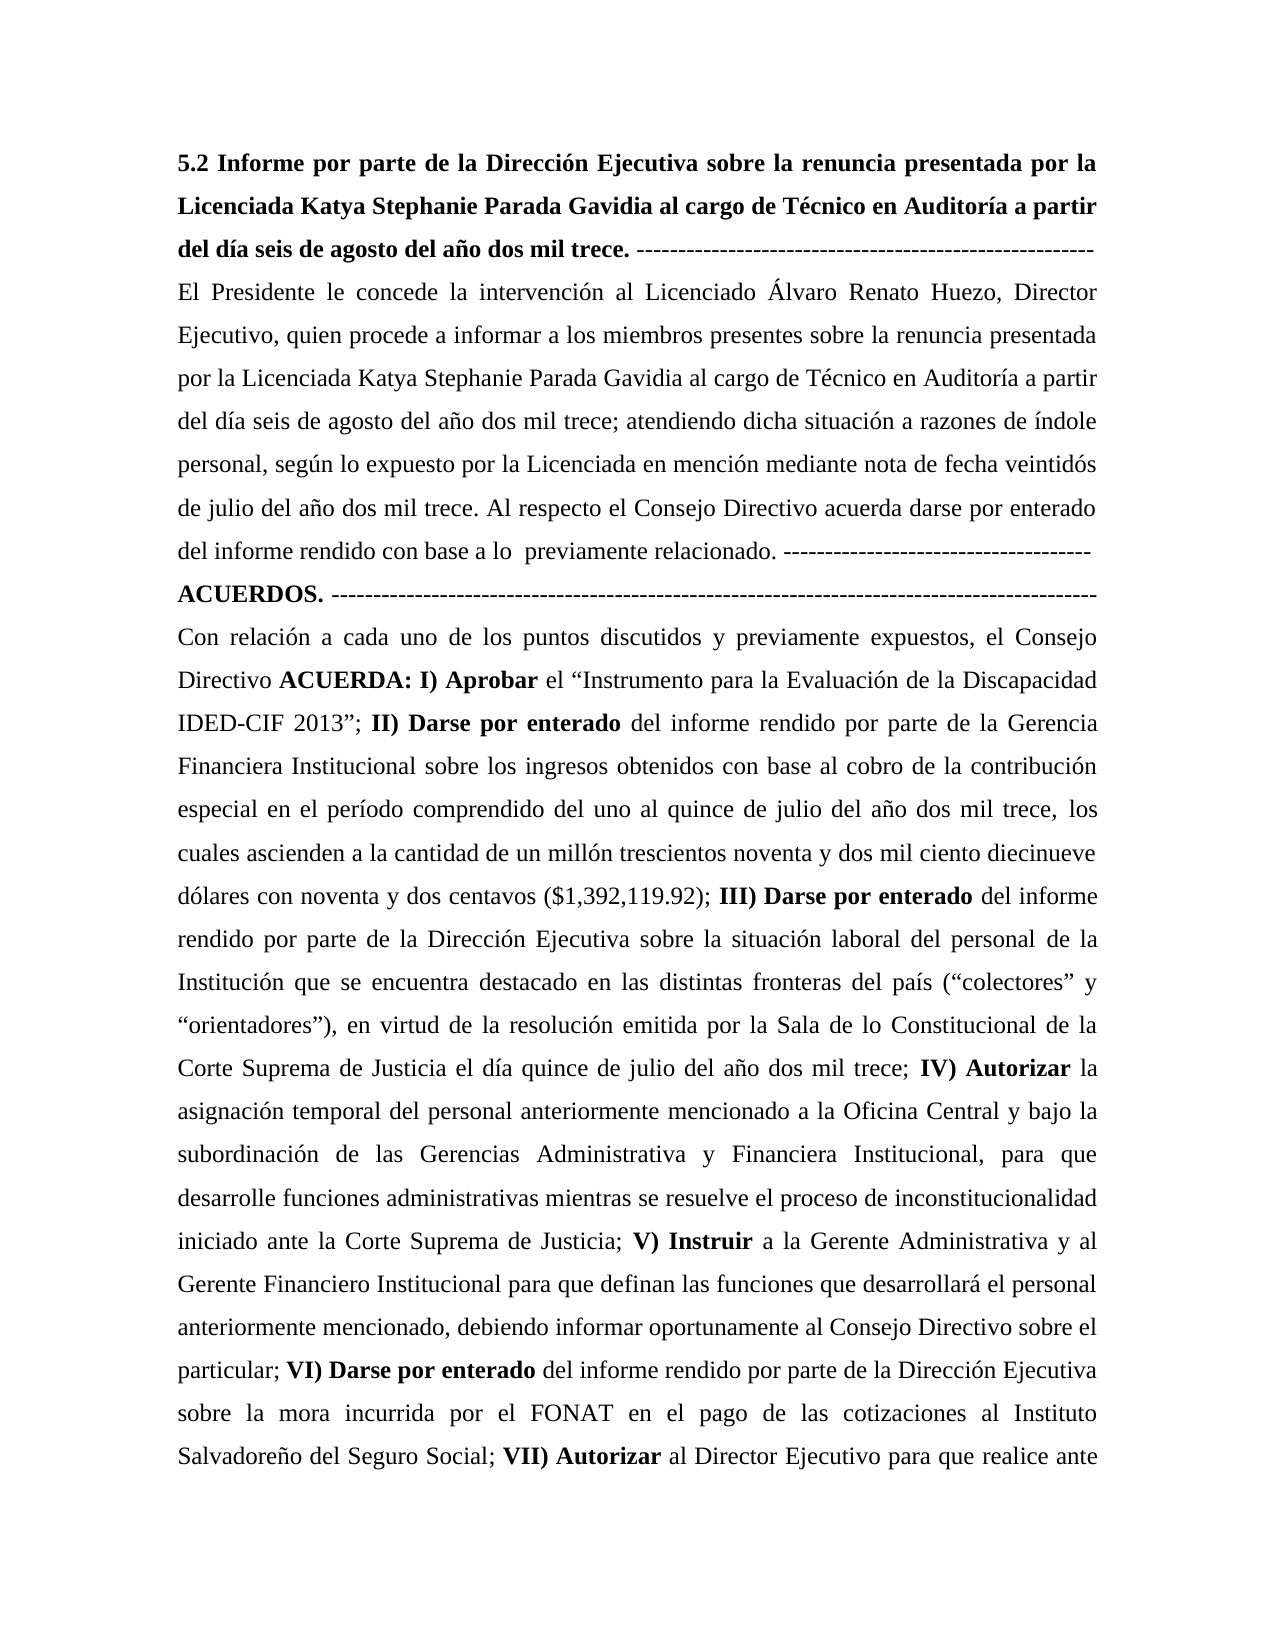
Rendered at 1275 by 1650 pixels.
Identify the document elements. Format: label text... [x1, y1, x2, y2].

text El Presidente le concede la intervención al Licenciado Álvaro Renato Huezo, Director Ejecutivo, quien procede a informar a los miembros presentes sobre la renuncia presentada por la Licenciada Katya Stephanie Parada Gavidia al cargo de Técnico en Auditoría a partir del día seis de agosto del año dos mil trece; atendiendo dicha situación a razones de índole personal, según lo expuesto por la Licenciada en mención mediante nota de fecha veintidós de julio del año dos mil trece. Al respecto el Consejo Directivo acuerda darse por enterado del informe rendido con base a lo previamente relacionado. ------------------------------------- [177, 277, 1098, 564]
text 5.2 Informe por parte de la Dirección Ejecutiva sobre la renuncia presentada por la Licenciada Katya Stephanie Parada Gavidia al cargo de Técnico en Auditoría a partir del día seis de agosto del año dos mil trece. ------------------------------------------------------- [177, 148, 1098, 263]
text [177, 579, 1098, 1470]
